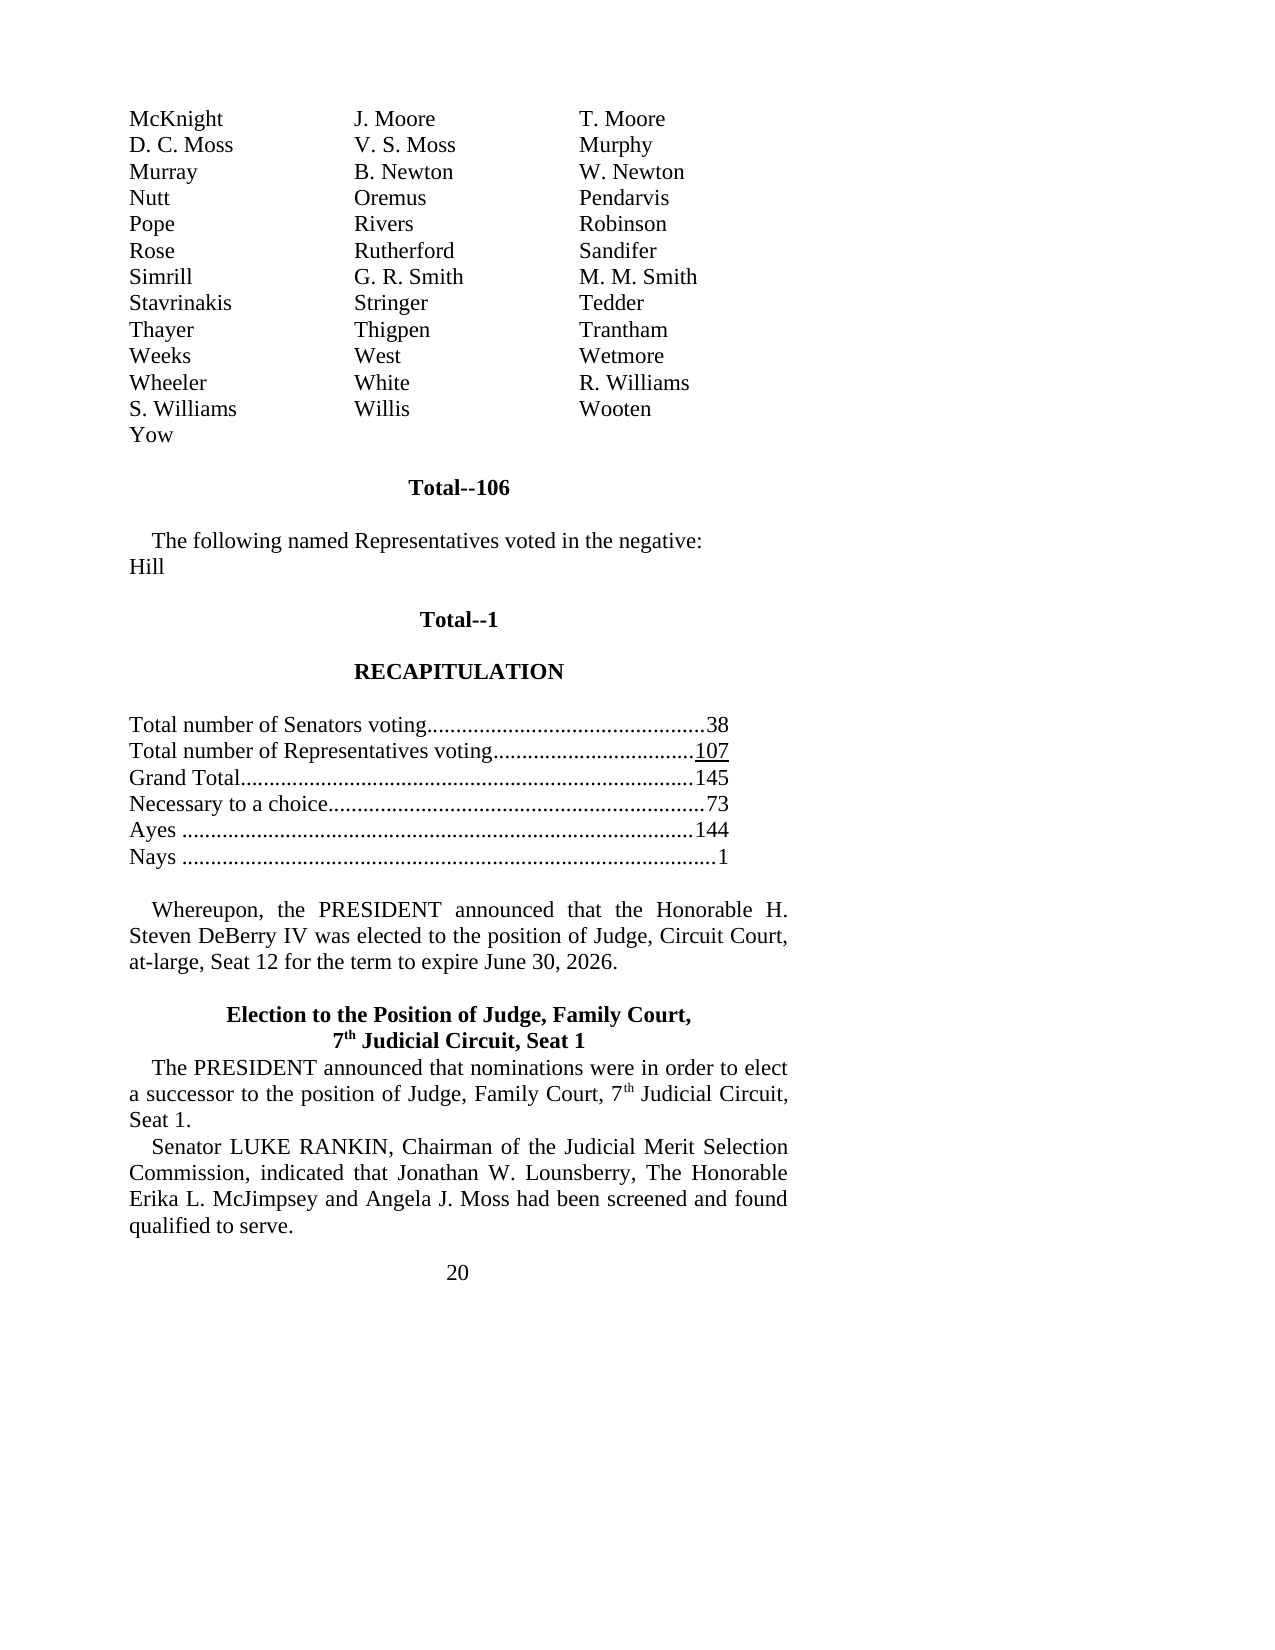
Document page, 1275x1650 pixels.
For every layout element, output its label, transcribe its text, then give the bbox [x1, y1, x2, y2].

text Nutt Oremus Pendarvis [129, 184, 789, 210]
text Total number of Representatives voting 107 [129, 737, 789, 764]
text Whereupon, the PRESIDENT announced that the Honorable H. Steven DeBerry IV was elected to the position of Judge, Circuit Court, at-large, Seat 12 for the term to expire June 30, 2026. [129, 896, 789, 975]
text Total number of Senators voting 38 [129, 711, 789, 737]
text Wheeler White R. Williams [129, 368, 789, 395]
text D. C. Moss V. S. Moss Murphy [129, 131, 789, 158]
text Total--106 [129, 474, 789, 500]
text Weeks West Wetmore [129, 342, 789, 368]
text Nays 1 [129, 843, 789, 869]
text Stavrinakis Stringer Tedder [129, 289, 789, 316]
text The following named Representatives voted in the negative: [129, 527, 789, 553]
text Ayes 144 [129, 817, 789, 843]
text Hill [129, 553, 789, 579]
text Senator LUKE RANKIN, Chairman of the Judicial Merit Selection Commission, indicated that Jonathan W. Lounsberry, The Honorable Erika L. McJimpsey and Angela J. Moss had been screened and found qualified to serve. [129, 1133, 789, 1238]
text Pope Rivers Robinson [129, 210, 789, 237]
text RECAPITULATION [129, 658, 789, 685]
text S. Williams Willis Wooten [129, 395, 789, 421]
text Necessary to a choice 73 [129, 790, 789, 817]
text Rose Rutherford Sandifer [129, 237, 789, 263]
text Simrill G. R. Smith M. M. Smith [129, 263, 789, 289]
text Yow [129, 421, 789, 448]
text Grand Total 145 [129, 764, 789, 790]
text McKnight J. Moore T. Moore [129, 105, 789, 131]
text 7th Judicial Circuit, Seat 1 [129, 1027, 789, 1054]
text Total--1 [129, 606, 789, 632]
text Election to the Position of Judge, Family Court, [129, 1001, 789, 1027]
text Murray B. Newton W. Newton [129, 158, 789, 184]
text Thayer Thigpen Trantham [129, 316, 789, 342]
text The PRESIDENT announced that nominations were in order to elect a successor to the position of Judge, Family Court, 7th Judicial Circuit, Seat 1. [129, 1054, 789, 1133]
